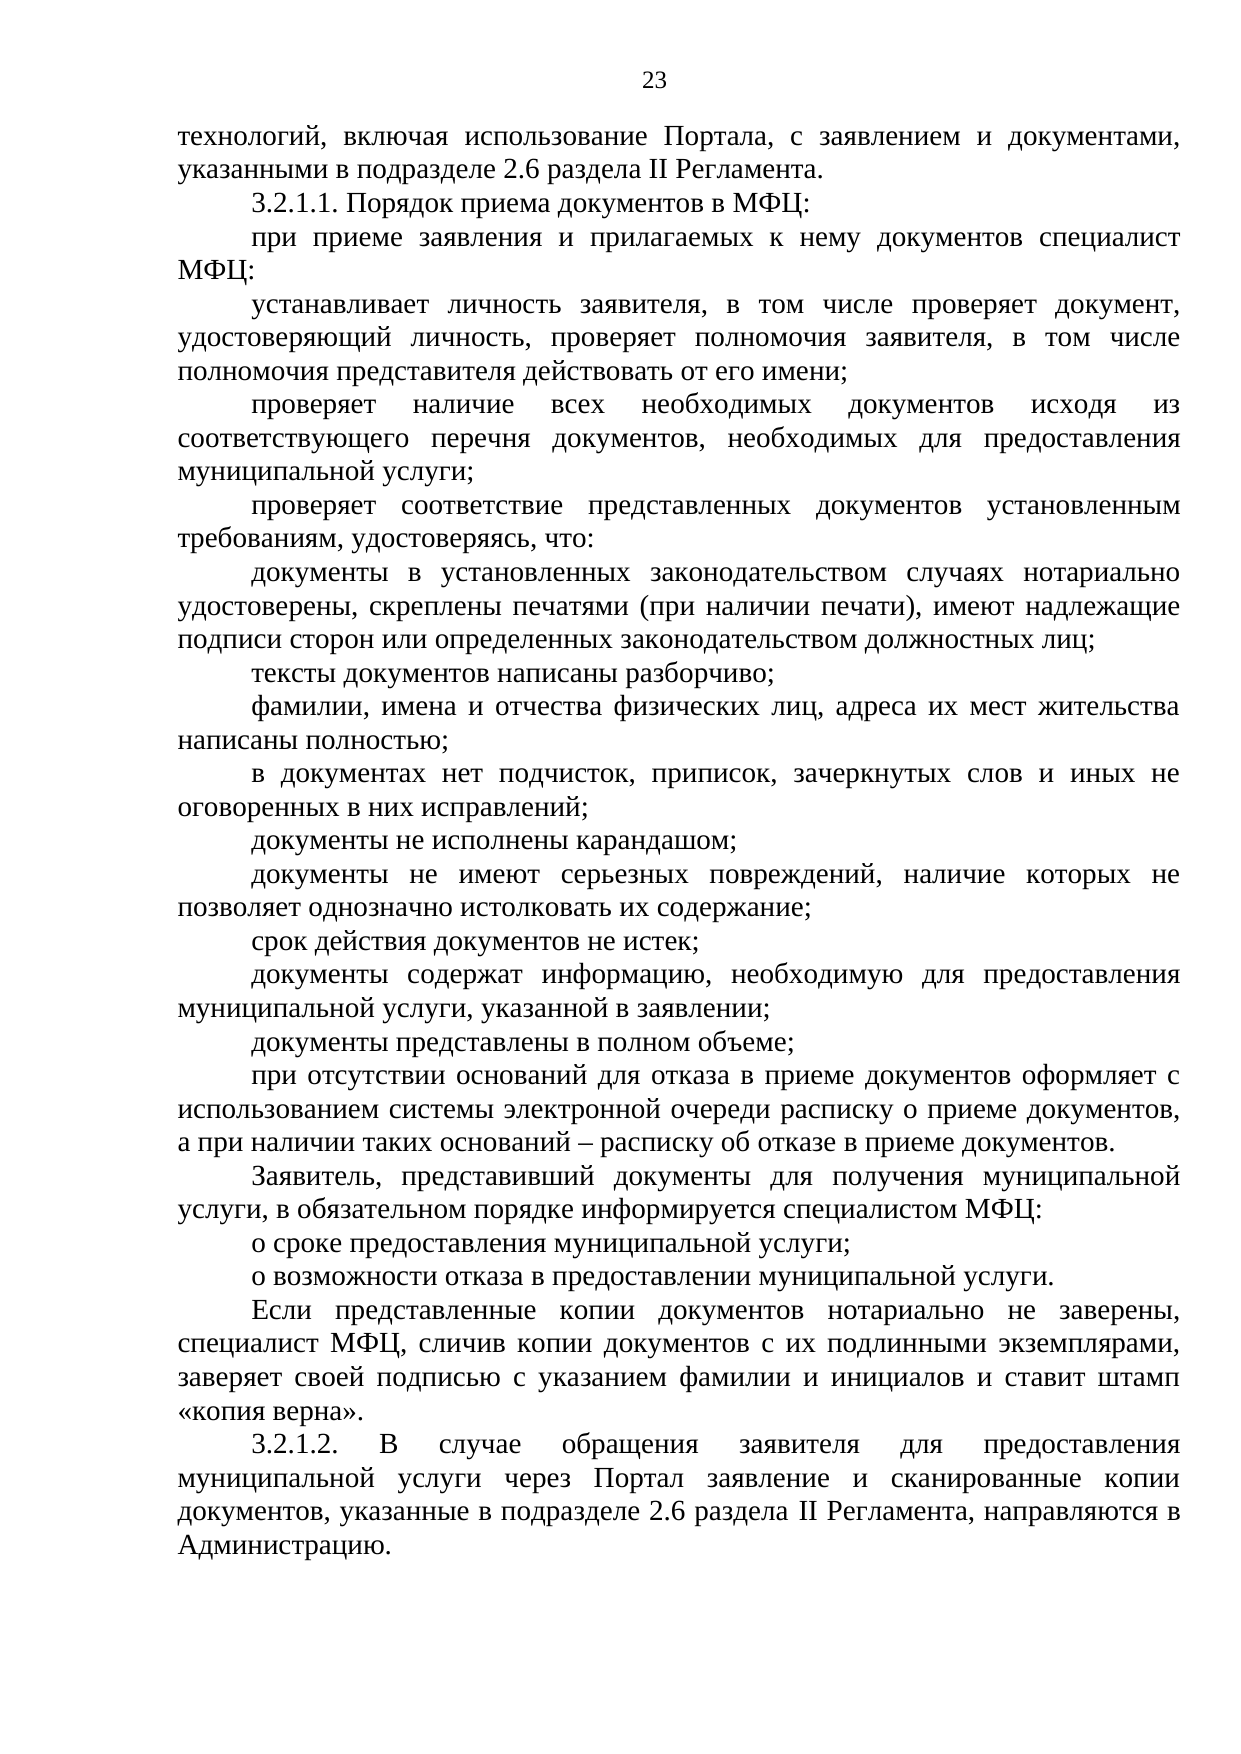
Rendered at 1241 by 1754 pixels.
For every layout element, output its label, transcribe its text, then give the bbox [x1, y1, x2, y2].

text 3.2.1.2. В случае обращения заявителя для предоставления муниципальной услуги через Портал заявление и сканированные копии документов, указанные в подразделе 2.6 раздела II Регламента, направляются в Администрацию. [177, 1426, 1181, 1560]
text проверяет соответствие представленных документов установленным требованиям, удостоверяясь, что: [177, 487, 1181, 554]
text при отсутствии оснований для отказа в приеме документов оформляет с использованием системы электронной очереди расписку о приеме документов, а при наличии таких оснований – расписку об отказе в приеме документов. [177, 1057, 1181, 1158]
text документы не имеют серьезных повреждений, наличие которых не позволяет однозначно истолковать их содержание; [177, 856, 1181, 923]
text 3.2.1.1. Порядок приема документов в МФЦ: [177, 185, 1181, 219]
text при приеме заявления и прилагаемых к нему документов специалист МФЦ: [177, 219, 1181, 286]
text о сроке предоставления муниципальной услуги; [177, 1225, 1181, 1258]
text о возможности отказа в предоставлении муниципальной услуги. [177, 1258, 1181, 1292]
text фамилии, имена и отчества физических лиц, адреса их мест жительства написаны полностью; [177, 688, 1181, 755]
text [177, 118, 1181, 185]
text документы представлены в полном объеме; [177, 1024, 1181, 1057]
text тексты документов написаны разборчиво; [177, 655, 1181, 688]
text документы в установленных законодательством случаях нотариально удостоверены, скреплены печатями (при наличии печати), имеют надлежащие подписи сторон или определенных законодательством должностных лиц; [177, 554, 1181, 655]
text Заявитель, представивший документы для получения муниципальной услуги, в обязательном порядке информируется специалистом МФЦ: [177, 1158, 1181, 1225]
text устанавливает личность заявителя, в том числе проверяет документ, удостоверяющий личность, проверяет полномочия заявителя, в том числе полномочия представителя действовать от его имени; [177, 286, 1181, 386]
text в документах нет подчисток, приписок, зачеркнутых слов и иных не оговоренных в них исправлений; [177, 755, 1181, 822]
text проверяет наличие всех необходимых документов исходя из соответствующего перечня документов, необходимых для предоставления муниципальной услуги; [177, 386, 1181, 487]
text документы не исполнены карандашом; [177, 822, 1181, 856]
text срок действия документов не истек; [177, 923, 1181, 957]
text документы содержат информацию, необходимую для предоставления муниципальной услуги, указанной в заявлении; [177, 957, 1181, 1024]
text Если представленные копии документов нотариально не заверены, специалист МФЦ, сличив копии документов с их подлинными экземплярами, заверяет своей подписью с указанием фамилии и инициалов и ставит штамп «копия верна». [177, 1292, 1181, 1426]
